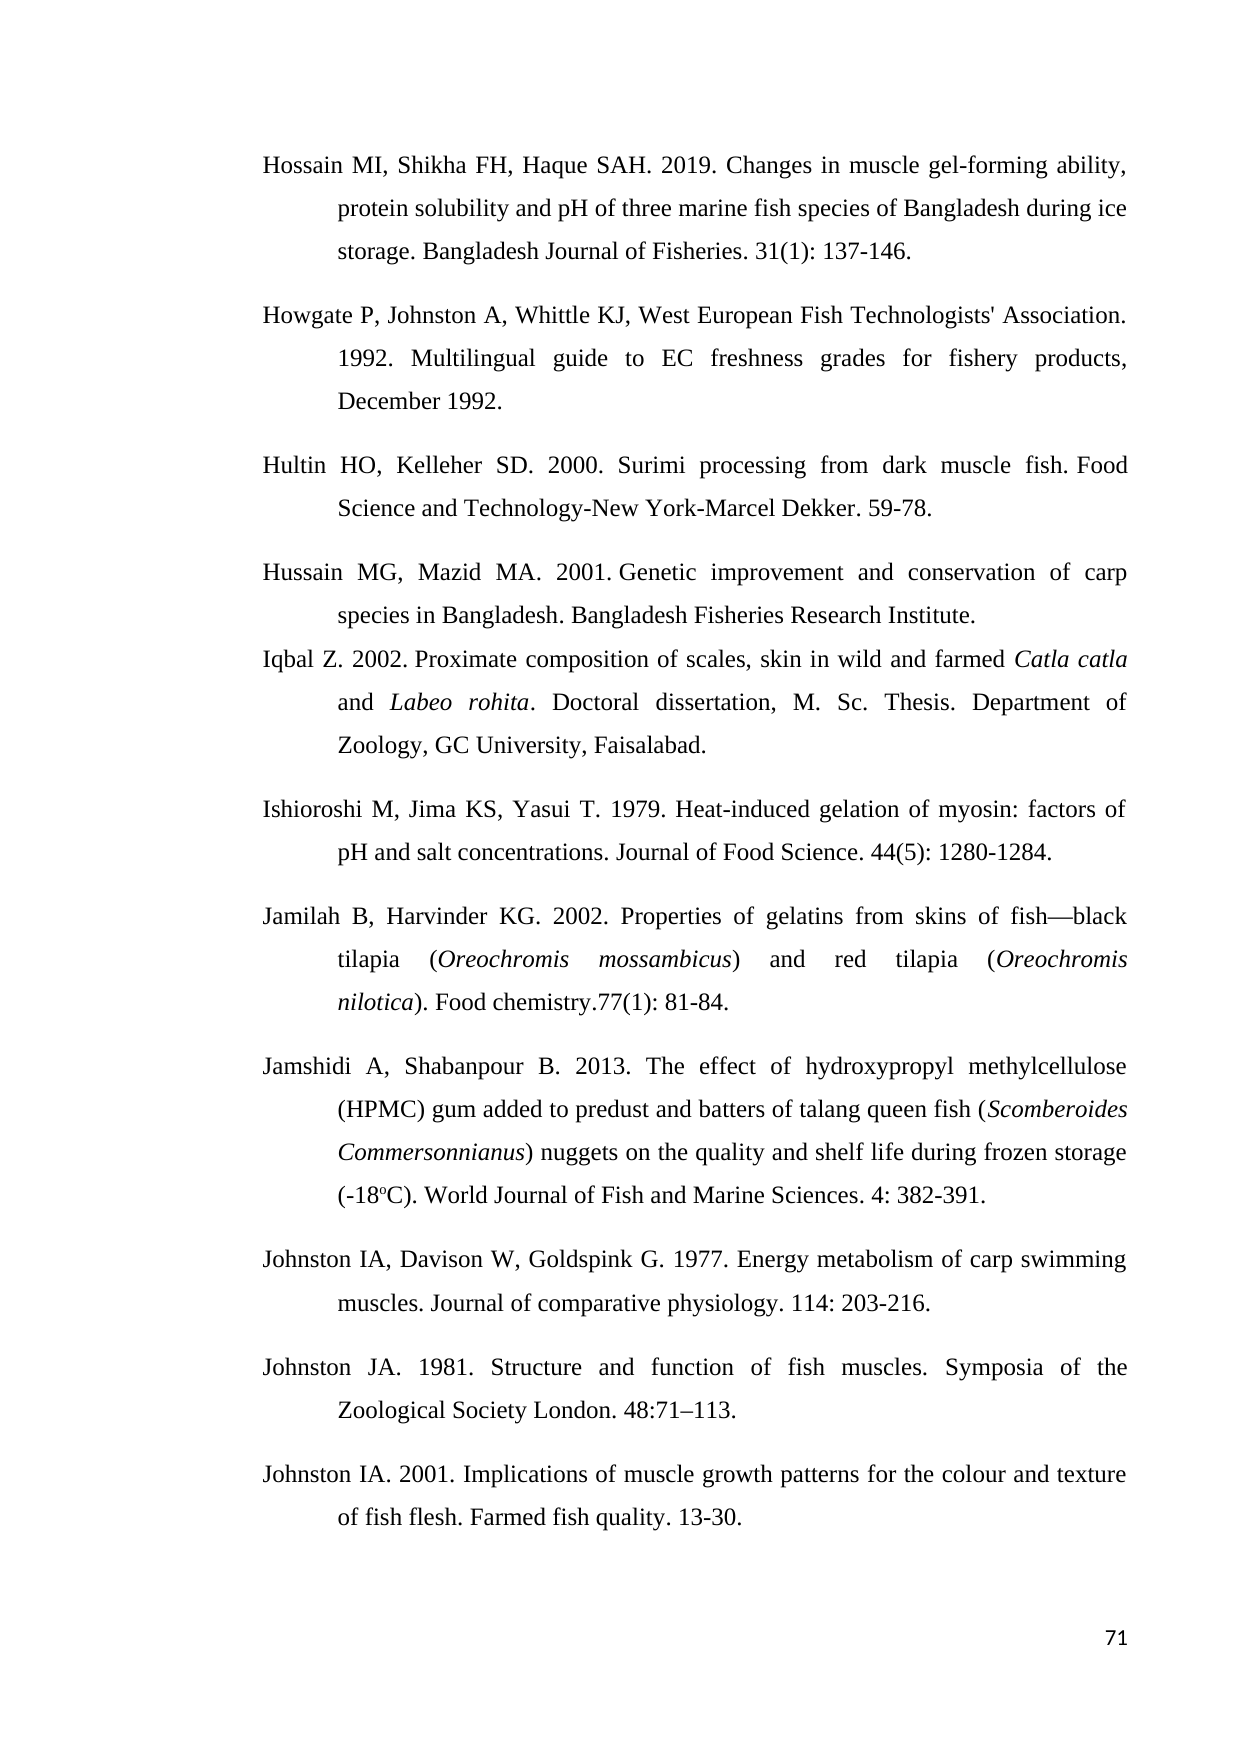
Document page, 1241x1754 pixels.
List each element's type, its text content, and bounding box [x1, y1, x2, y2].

text Hussain MG, Mazid MA. 2001. Genetic improvement and conservation of carp species in Bangladesh. Bangladesh Fisheries Research Institute. [262, 557, 1128, 629]
text Iqbal Z. 2002. Proximate composition of scales, skin in wild and farmed Catla catla and Labeo rohita. Doctoral dissertation, M. Sc. Thesis. Department of Zoology, GC University, Faisalabad. [262, 644, 1128, 759]
text Johnston JA. 1981. Structure and function of fish muscles. Symposia of the Zoological Society London. 48:71–113. [262, 1352, 1128, 1423]
text Jamshidi A, Shabanpour B. 2013. The effect of hydroxypropyl methylcellulose (HPMC) gum added to predust and batters of talang queen fish (Scomberoides Commersonnianus) nuggets on the quality and shelf life during frozen storage (-18oC). World Journal of Fish and Marine Sciences. 4: 382-391. [262, 1051, 1128, 1209]
text Jamilah B, Harvinder KG. 2002. Properties of gelatins from skins of fish—black tilapia (Oreochromis mossambicus) and red tilapia (Oreochromis nilotica). Food chemistry.77(1): 81-84. [262, 901, 1128, 1016]
text Hultin HO, Kelleher SD. 2000. Surimi processing from dark muscle fish. Food Science and Technology-New York-Marcel Dekker. 59-78. [262, 450, 1128, 522]
text Ishioroshi M, Jima KS, Yasui T. 1979. Heat‐induced gelation of myosin: factors of pH and salt concentrations. Journal of Food Science. 44(5): 1280-1284. [262, 794, 1128, 866]
text Howgate P, Johnston A, Whittle KJ, West European Fish Technologists' Association. 1992. Multilingual guide to EC freshness grades for fishery products, December 1992. [262, 300, 1128, 415]
text Hossain MI, Shikha FH, Haque SAH. 2019. Changes in muscle gel-forming ability, protein solubility and pH of three marine fish species of Bangladesh during ice storage. Bangladesh Journal of Fisheries. 31(1): 137-146. [262, 150, 1128, 265]
text Johnston IA, Davison W, Goldspink G. 1977. Energy metabolism of carp swimming muscles. Journal of comparative physiology. 114: 203-216. [262, 1244, 1128, 1316]
text Johnston IA. 2001. Implications of muscle growth patterns for the colour and texture of fish flesh. Farmed fish quality. 13-30. [262, 1459, 1128, 1531]
